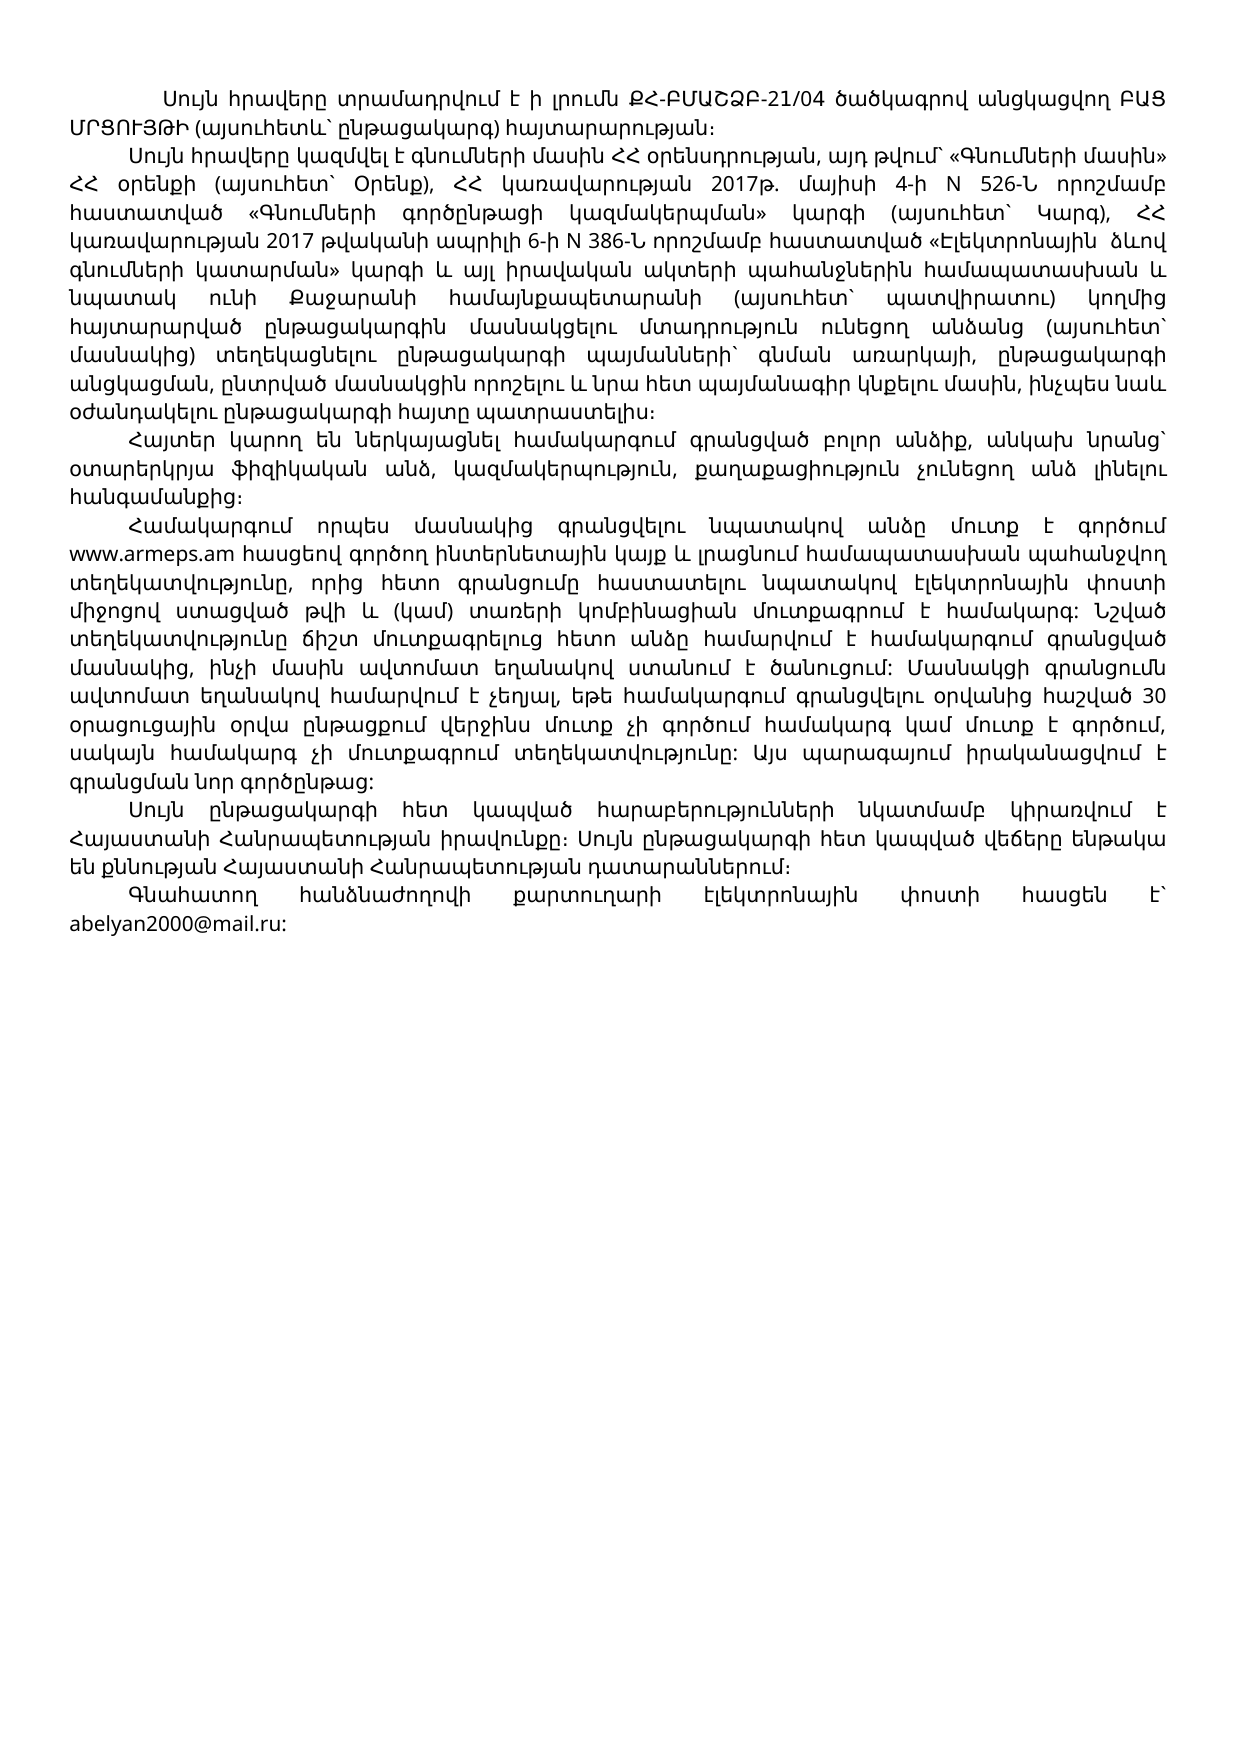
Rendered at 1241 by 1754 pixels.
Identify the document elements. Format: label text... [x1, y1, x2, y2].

text Սույն ընթացակարգի հետ կապված հարաբերությունների նկատմամբ կիրառվում է Հայաստանի Հանրապետության իրավունքը։ Սույն ընթացակարգի հետ կապված վեճերը ենթակա են քննության Հայաստանի Հանրապետության դատարաններում։ [69, 795, 1167, 881]
text Համակարգում որպես մասնակից գրանցվելու նպատակով անձը մուտք է գործում www.armeps.am հասցեով գործող ինտերնետային կայք և լրացնում համապատասխան պահանջվող տեղեկատվությունը, որից հետո գրանցումը հաստատելու նպատակով էլեկտրոնային փոստի միջոցով ստացված թվի և (կամ) տառերի կոմբինացիան մուտքագրում է համակարգ: Նշված տեղեկատվությունը ճիշտ մուտքագրելուց հետո անձը համարվում է համակարգում գրանցված մասնակից, ինչի մասին ավտոմատ եղանակով ստանում է ծանուցում: Մասնակցի գրանցումն ավտոմատ եղանակով համարվում է չեղյալ, եթե համակարգում գրանցվելու օրվանից հաշված 30 օրացուցային օրվա ընթացքում վերջինս մուտք չի գործում համակարգ կամ մուտք է գործում, սակայն համակարգ չի մուտքագրում տեղեկատվությունը: Այս պարագայում իրականացվում է գրանցման նոր գործընթաց: [69, 511, 1167, 795]
text Սույն հրավերը կազմվել է գնումների մասին ՀՀ օրենսդրության, այդ թվում` «Գնումների մասին» ՀՀ օրենքի (այսուհետ` Օրենք), ՀՀ կառավարության 2017թ. մայիսի 4-ի N 526-Ն որոշմամբ հաստատված «Գնումների գործընթացի կազմակերպման» կարգի (այսուհետ` Կարգ), ՀՀ կառավարության 2017 թվականի ապրիլի 6-ի N 386-Ն որոշմամբ հաստատված «Էլեկտրոնային ձևով գնումների կատարման» կարգի և այլ իրավական ակտերի պահանջներին համապատասխան և նպատակ ունի Քաջարանի համայնքապետարանի (այսուհետ` պատվիրատու) կողմից հայտարարված ընթացակարգին մասնակցելու մտադրություն ունեցող անձանց (այսուհետ` մասնակից) տեղեկացնելու ընթացակարգի պայմանների` գնման առարկայի, ընթացակարգի անցկացման, ընտրված մասնակցին որոշելու և նրա հետ պայմանագիր կնքելու մասին, ինչպես նաև օժանդակելու ընթացակարգի հայտը պատրաստելիս։ [69, 141, 1167, 426]
text Հայտեր կարող են ներկայացնել համակարգում գրանցված բոլոր անձիք, անկախ նրանց` օտարերկրյա ֆիզիկական անձ, կազմակերպություն, քաղաքացիություն չունեցող անձ լինելու հանգամանքից։ [69, 426, 1167, 511]
text Գնահատող հանձնաժողովի քարտուղարի էլեկտրոնային փոստի հասցեն է` abelyan2000@mail.ru: [69, 881, 1167, 937]
text Սույն հրավերը տրամադրվում է ի լրումն ՔՀ-ԲՄԱՇՁԲ-21/04 ծածկագրով անցկացվող ԲԱՑ ՄՐՑՈՒՅԹԻ (այսուհետև` ընթացակարգ) հայտարարության։ [69, 84, 1167, 141]
